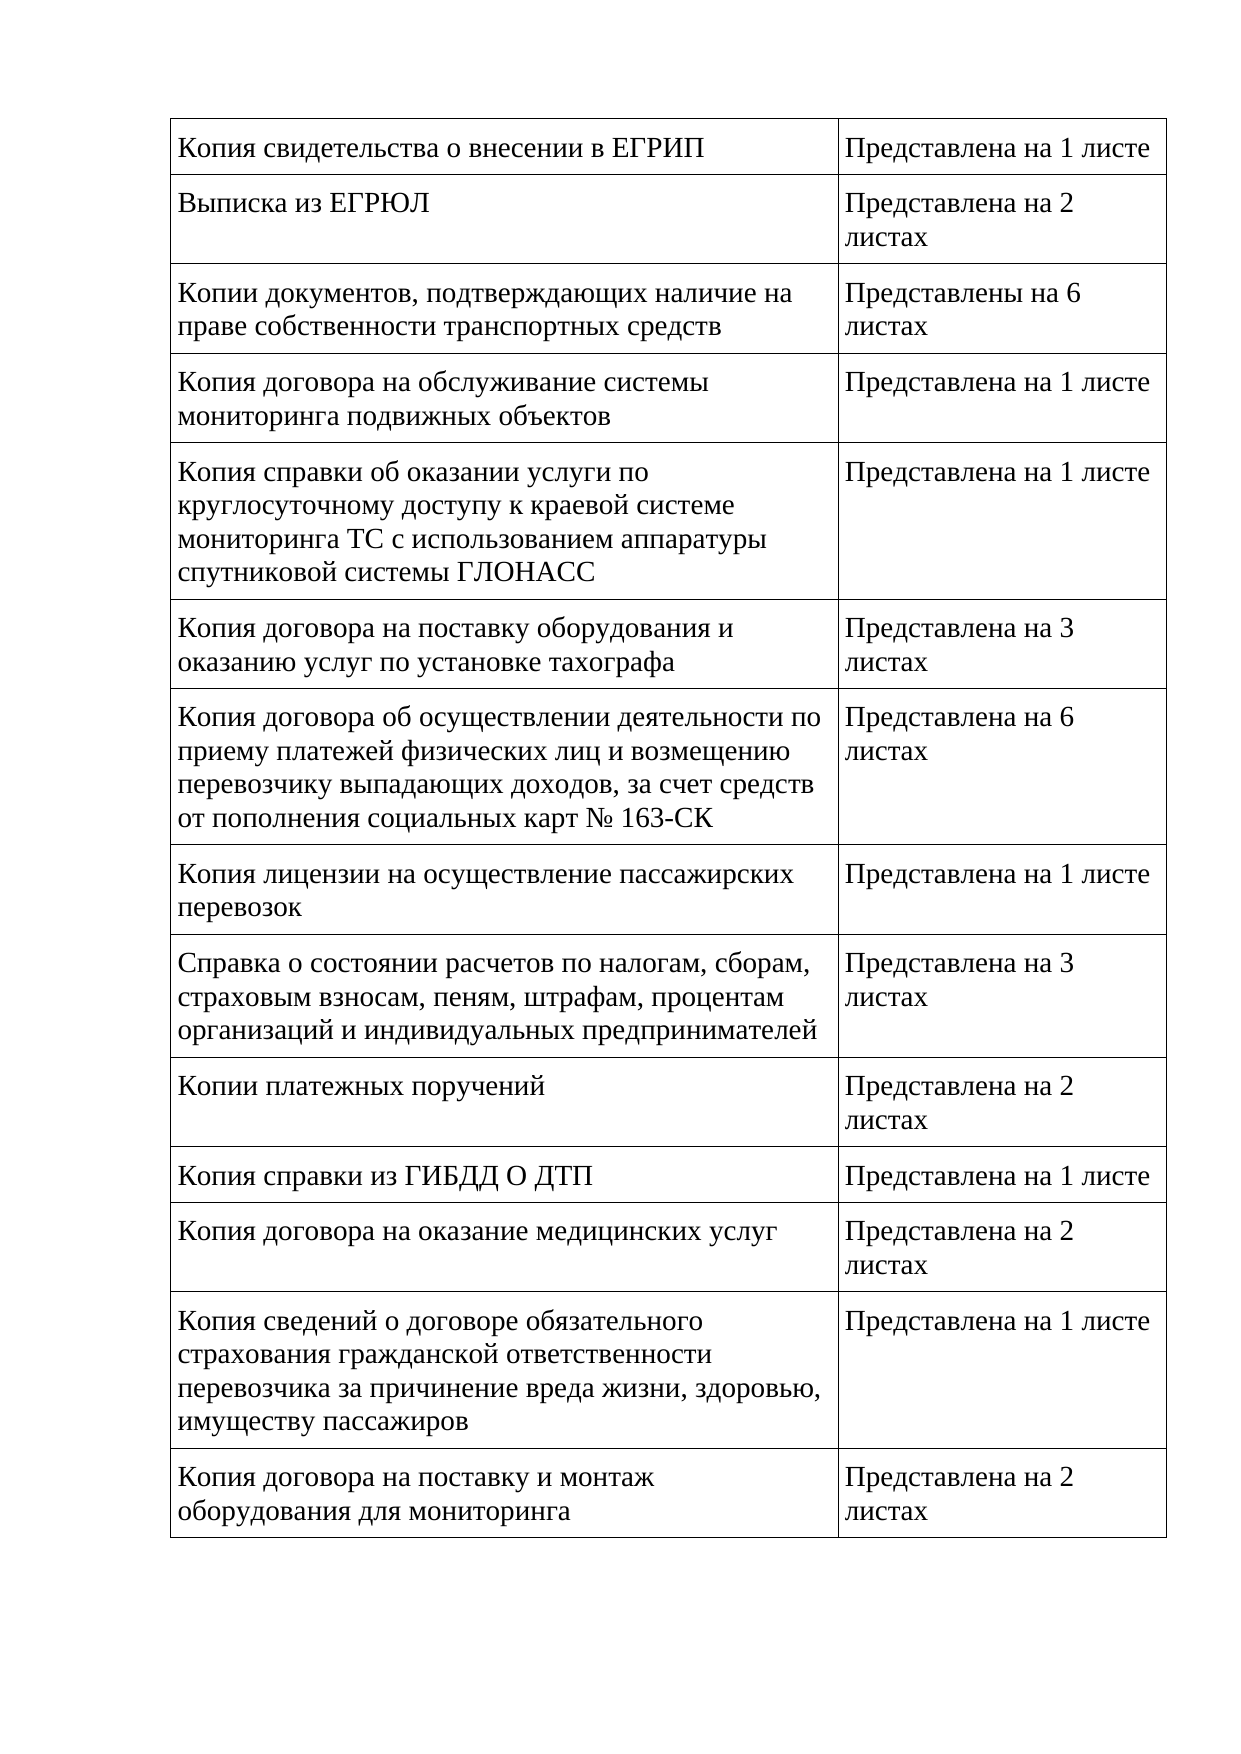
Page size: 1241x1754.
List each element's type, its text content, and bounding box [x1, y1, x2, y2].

table_cell Представлена на 2 листах [839, 1203, 1166, 1291]
table_cell Копии платежных поручений [171, 1058, 838, 1146]
table_cell Представлена на 2 листах [839, 1058, 1166, 1146]
table_cell Копия договора об осуществлении деятельности по приему платежей физических лиц и возмещению перевозчику выпадающих доходов, за счет средств от пополнения социальных карт № 163-СК [171, 689, 838, 844]
table_cell Представлена на 1 листе [839, 1147, 1166, 1202]
table_cell Представлена на 1 листе [839, 443, 1166, 598]
table_cell Представлена на 6 листах [839, 689, 1166, 844]
table_cell Копия договора на оказание медицинских услуг [171, 1203, 838, 1291]
table_cell Представлена на 2 листах [839, 1449, 1166, 1537]
table_cell Представлена на 3 листах [839, 935, 1166, 1057]
table_cell Представлена на 2 листах [839, 175, 1166, 263]
table_cell Представлена на 1 листе [839, 1292, 1166, 1448]
table_cell Копия договора на поставку и монтаж оборудования для мониторинга [171, 1449, 838, 1537]
table_cell Копия сведений о договоре обязательного страхования гражданской ответственности перевозчика за причинение вреда жизни, здоровью, имуществу пассажиров [171, 1292, 838, 1448]
table_cell Копии документов, подтверждающих наличие на праве собственности транспортных средств [171, 264, 838, 353]
table_cell Представлена на 1 листе [839, 119, 1166, 174]
table_cell Представлена на 3 листах [839, 600, 1166, 688]
table_cell Копия справки об оказании услуги по круглосуточному доступу к краевой системе мониторинга ТС с использованием аппаратуры спутниковой системы ГЛОНАСС [171, 443, 838, 598]
table_cell Копия договора на обслуживание системы мониторинга подвижных объектов [171, 354, 838, 442]
table_cell Представлена на 1 листе [839, 354, 1166, 442]
table_cell Справка о состоянии расчетов по налогам, сборам, страховым взносам, пеням, штрафам, процентам организаций и индивидуальных предпринимателей [171, 935, 838, 1057]
table_cell Представлена на 1 листе [839, 845, 1166, 934]
table_cell Выписка из ЕГРЮЛ [171, 175, 838, 263]
table_cell Представлены на 6 листах [839, 264, 1166, 353]
table_cell Копия справки из ГИБДД О ДТП [171, 1147, 838, 1202]
table_cell Копия свидетельства о внесении в ЕГРИП [171, 119, 838, 174]
table_cell Копия договора на поставку оборудования и оказанию услуг по установке тахографа [171, 600, 838, 688]
table_cell Копия лицензии на осуществление пассажирских перевозок [171, 845, 838, 934]
